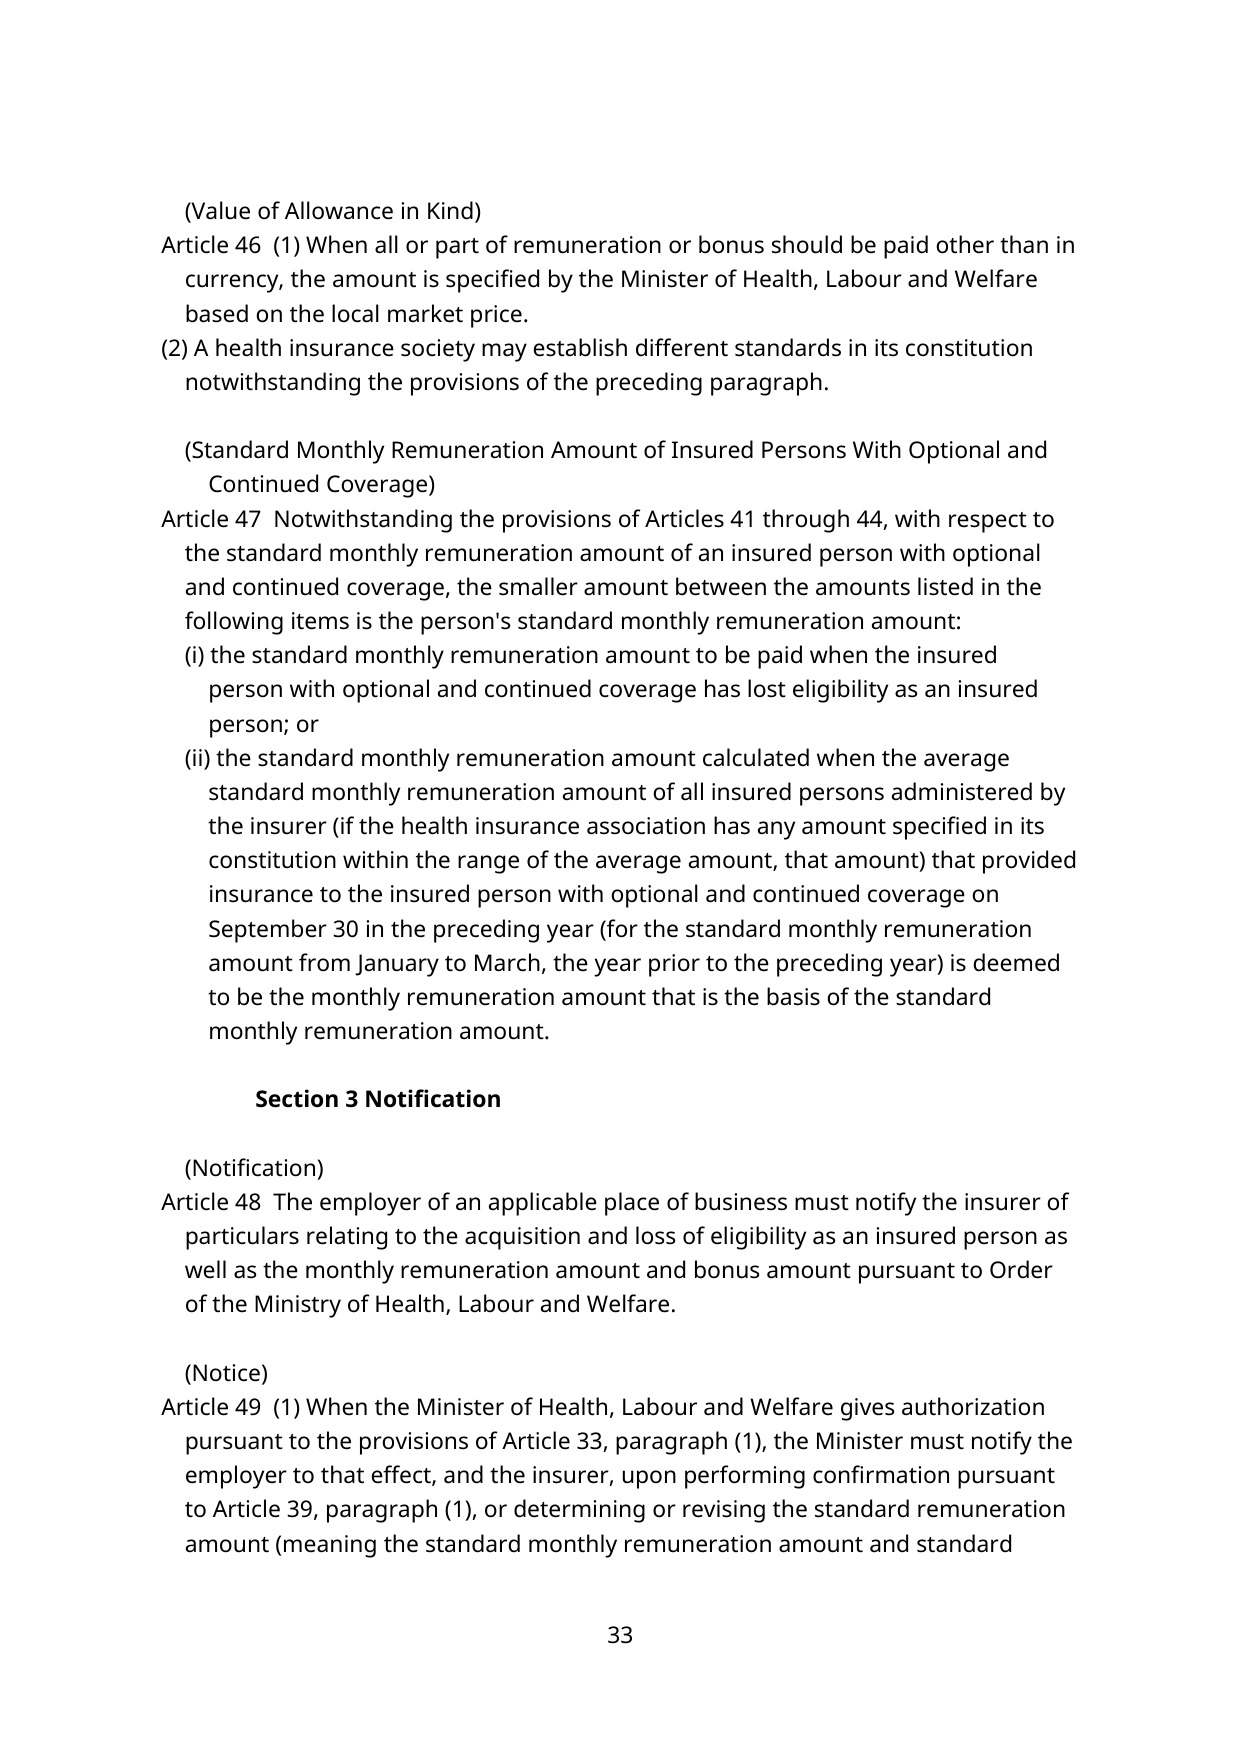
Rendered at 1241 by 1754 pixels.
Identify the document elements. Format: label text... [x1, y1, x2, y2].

text (ii) the standard monthly remuneration amount calculated when the average standard monthly remuneration amount of all insured persons administered by the insurer (if the health insurance association has any amount specified in its constitution within the range of the average amount, that amount) that provided insurance to the insured person with optional and continued coverage on September 30 in the preceding year (for the standard monthly remuneration amount from January to March, the year prior to the preceding year) is deemed to be the monthly remuneration amount that is the basis of the standard monthly remuneration amount. [184, 740, 1079, 1048]
text (2) A health insurance society may establish different standards in its constitution notwithstanding the provisions of the preceding paragraph. [161, 330, 1079, 399]
text Article 46 (1) When all or part of remuneration or bonus should be paid other than in currency, the amount is specified by the Minister of Health, Labour and Welfare based on the local market price. [161, 228, 1079, 330]
text (Standard Monthly Remuneration Amount of Insured Persons With Optional and Continued Coverage) [184, 433, 1079, 501]
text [161, 1389, 1079, 1560]
text (Notice) [184, 1355, 1079, 1389]
text Article 47 Notwithstanding the provisions of Articles 41 through 44, with respect to the standard monthly remuneration amount of an insured person with optional and continued coverage, the smaller amount between the amounts listed in the following items is the person's standard monthly remuneration amount: [161, 501, 1079, 638]
text (i) the standard monthly remuneration amount to be paid when the insured person with optional and continued coverage has lost eligibility as an insured person; or [184, 638, 1079, 740]
text Article 48 The employer of an applicable place of business must notify the insurer of particulars relating to the acquisition and loss of eligibility as an insured person as well as the monthly remuneration amount and bonus amount pursuant to Order of the Ministry of Health, Labour and Welfare. [161, 1184, 1079, 1321]
text (Notification) [184, 1150, 1079, 1184]
text (Value of Allowance in Kind) [184, 194, 1079, 228]
text Section 3 Notification [253, 1082, 1079, 1116]
